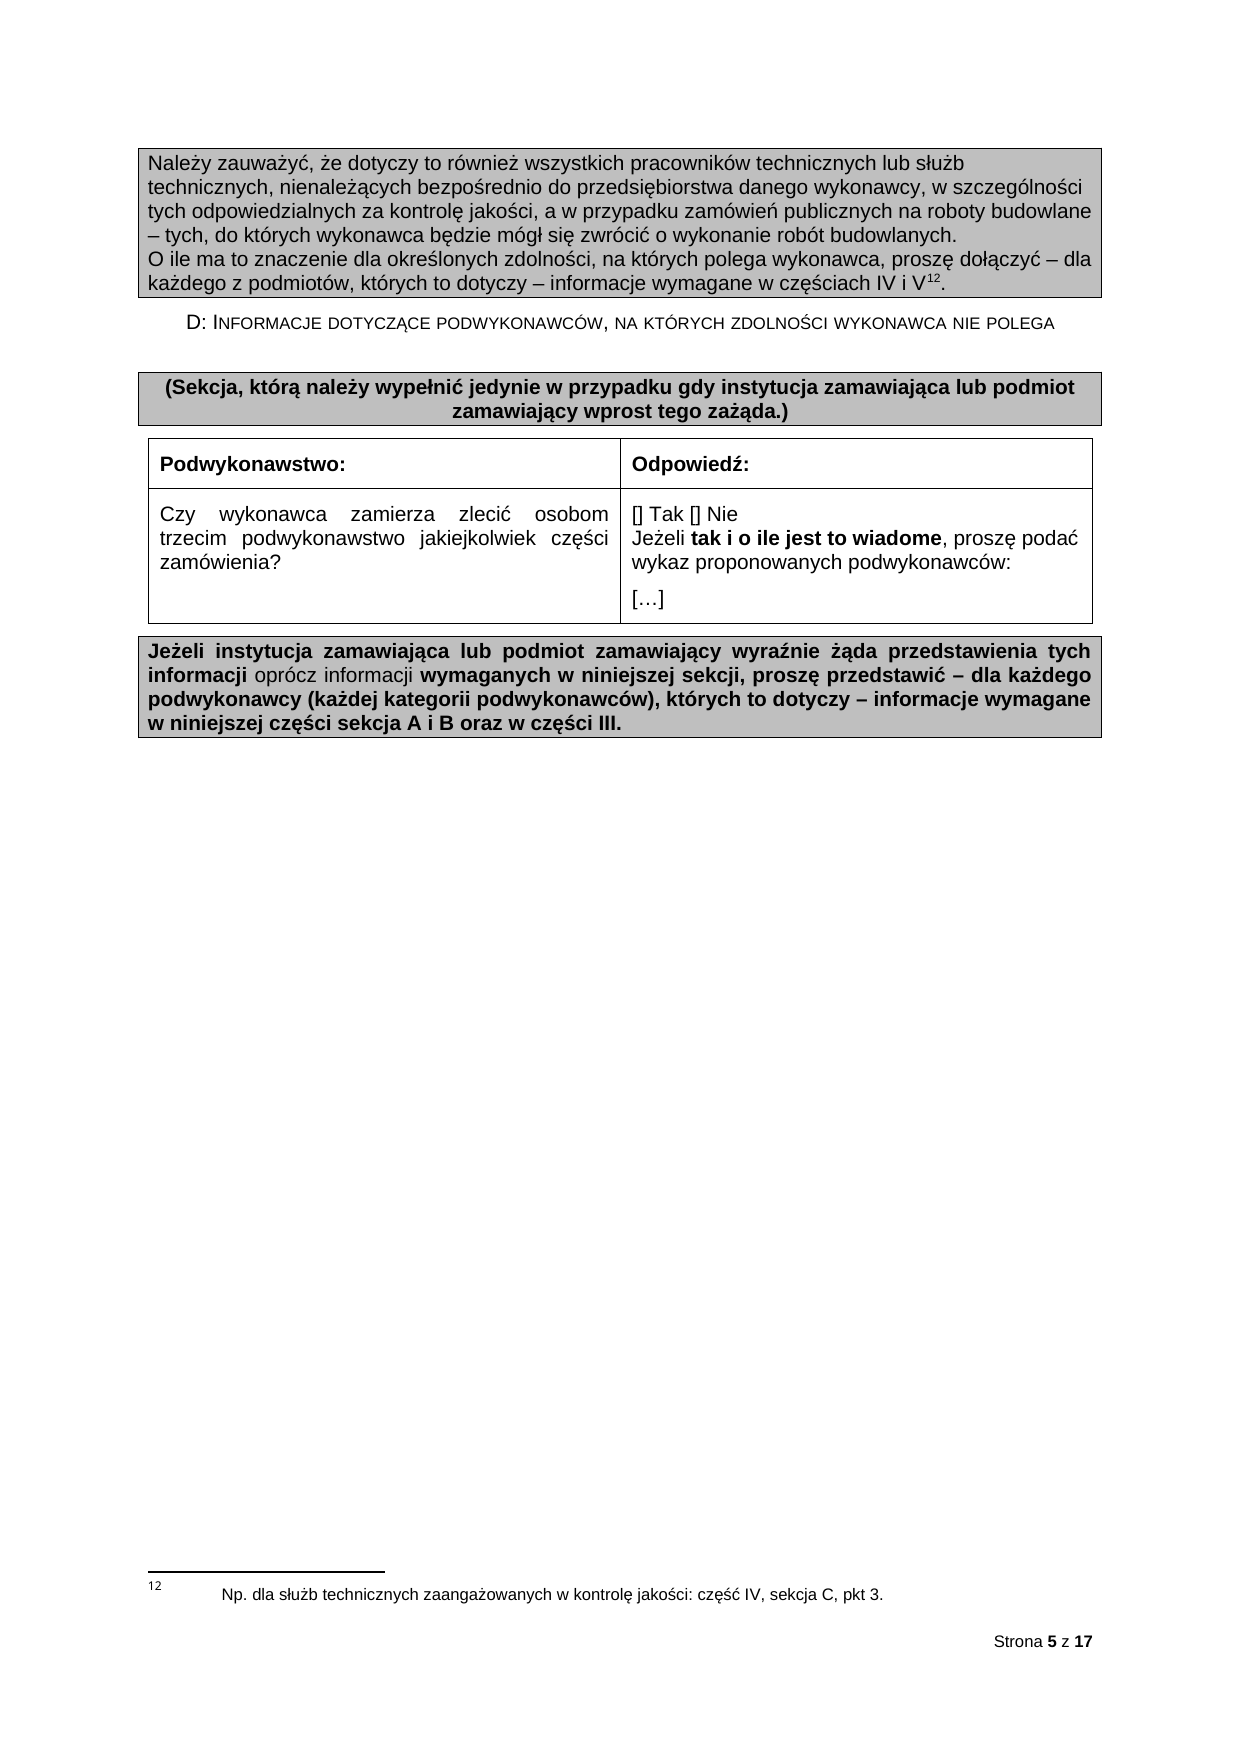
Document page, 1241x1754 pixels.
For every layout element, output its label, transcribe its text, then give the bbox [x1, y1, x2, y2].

text D: Informacje dotyczące podwykonawców, na których zdolności wykonawca nie polega [148, 310, 1092, 334]
table_header Podwykonawstwo: [149, 439, 620, 488]
text (Sekcja, którą należy wypełnić jedynie w przypadku gdy instytucja zamawiająca lub podmiot zamawiający wprost tego zażąda.) [139, 373, 1101, 425]
text Jeżeli instytucja zamawiająca lub podmiot zamawiający wyraźnie żąda przedstawienia tych informacji oprócz informacji wymaganych w niniejszej sekcji, proszę przedstawić – dla każdego podwykonawcy (każdej kategorii podwykonawców), których to dotyczy – informacje wymagane w niniejszej części sekcja A i B oraz w części III. [139, 637, 1101, 737]
table_cell [] Tak [] Nie Jeżeli tak i o ile jest to wiadome, proszę podać wykaz proponowanych podwykonawców: […] [621, 489, 1092, 623]
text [139, 149, 1101, 297]
table_header Odpowiedź: [621, 439, 1092, 488]
table_cell Czy wykonawca zamierza zlecić osobom trzecim podwykonawstwo jakiejkolwiek części zamówienia? [149, 489, 620, 623]
